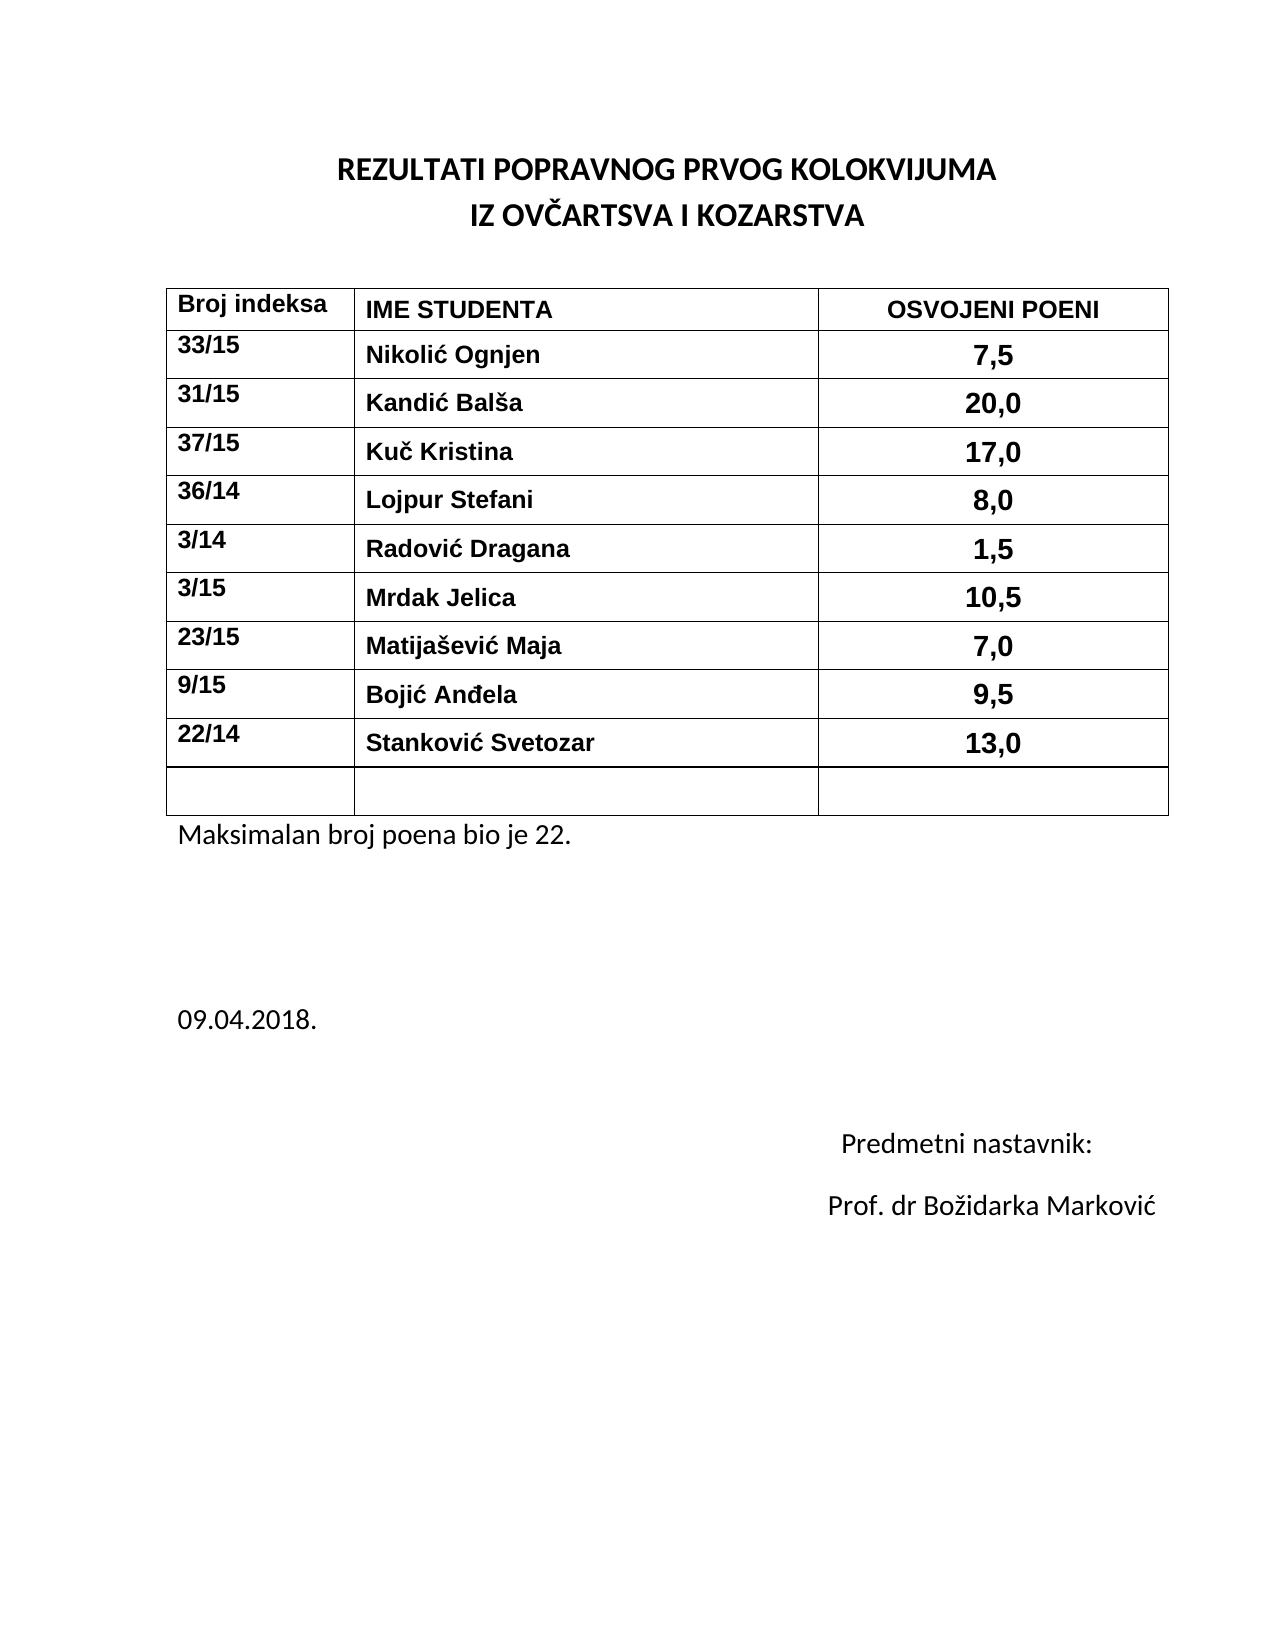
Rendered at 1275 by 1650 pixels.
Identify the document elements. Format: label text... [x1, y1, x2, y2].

table_cell Mrdak Jelica [355, 573, 818, 621]
table_cell 1,5 [819, 525, 1168, 572]
table_cell 9/15 [167, 670, 354, 718]
table_cell [819, 768, 1168, 815]
table_cell 3/14 [167, 525, 354, 572]
text Predmetni nastavnik: [702, 1125, 1157, 1160]
table_cell 9,5 [819, 670, 1168, 718]
table_cell Stanković Svetozar [355, 719, 818, 766]
table_cell 3/15 [167, 573, 354, 621]
table_cell 8,0 [819, 476, 1168, 524]
table_header Broj indeksa [167, 289, 354, 329]
text 09.04.2018. [177, 1001, 1157, 1037]
text Maksimalan broj poena bio je 22. [177, 816, 1157, 852]
table_cell 10,5 [819, 573, 1168, 621]
table_cell Kandić Balša [355, 379, 818, 427]
text Prof. dr Božidarka Marković [177, 1187, 1157, 1222]
table_cell 36/14 [167, 476, 354, 524]
table_cell Nikolić Ognjen [355, 331, 818, 378]
table_cell 33/15 [167, 331, 354, 378]
table_cell 13,0 [819, 719, 1168, 766]
table_cell 37/15 [167, 428, 354, 475]
table_cell 7,5 [819, 331, 1168, 378]
text IZ OVČARTSVA I KOZARSTVA [177, 194, 1157, 235]
text REZULTATI POPRAVNOG PRVOG KOLOKVIJUMA [177, 148, 1157, 188]
table_cell Kuč Kristina [355, 428, 818, 475]
table_cell Bojić Anđela [355, 670, 818, 718]
table_cell 20,0 [819, 379, 1168, 427]
table_cell 7,0 [819, 622, 1168, 669]
table_cell 23/15 [167, 622, 354, 669]
table_header OSVOJENI POENI [819, 289, 1168, 329]
table_cell [167, 768, 354, 815]
table_cell Lojpur Stefani [355, 476, 818, 524]
table_cell 17,0 [819, 428, 1168, 475]
table_header IME STUDENTA [355, 289, 818, 329]
table_cell 31/15 [167, 379, 354, 427]
table_cell 22/14 [167, 719, 354, 766]
table_cell Matijašević Maja [355, 622, 818, 669]
table_cell Radović Dragana [355, 525, 818, 572]
table_cell [355, 768, 818, 815]
